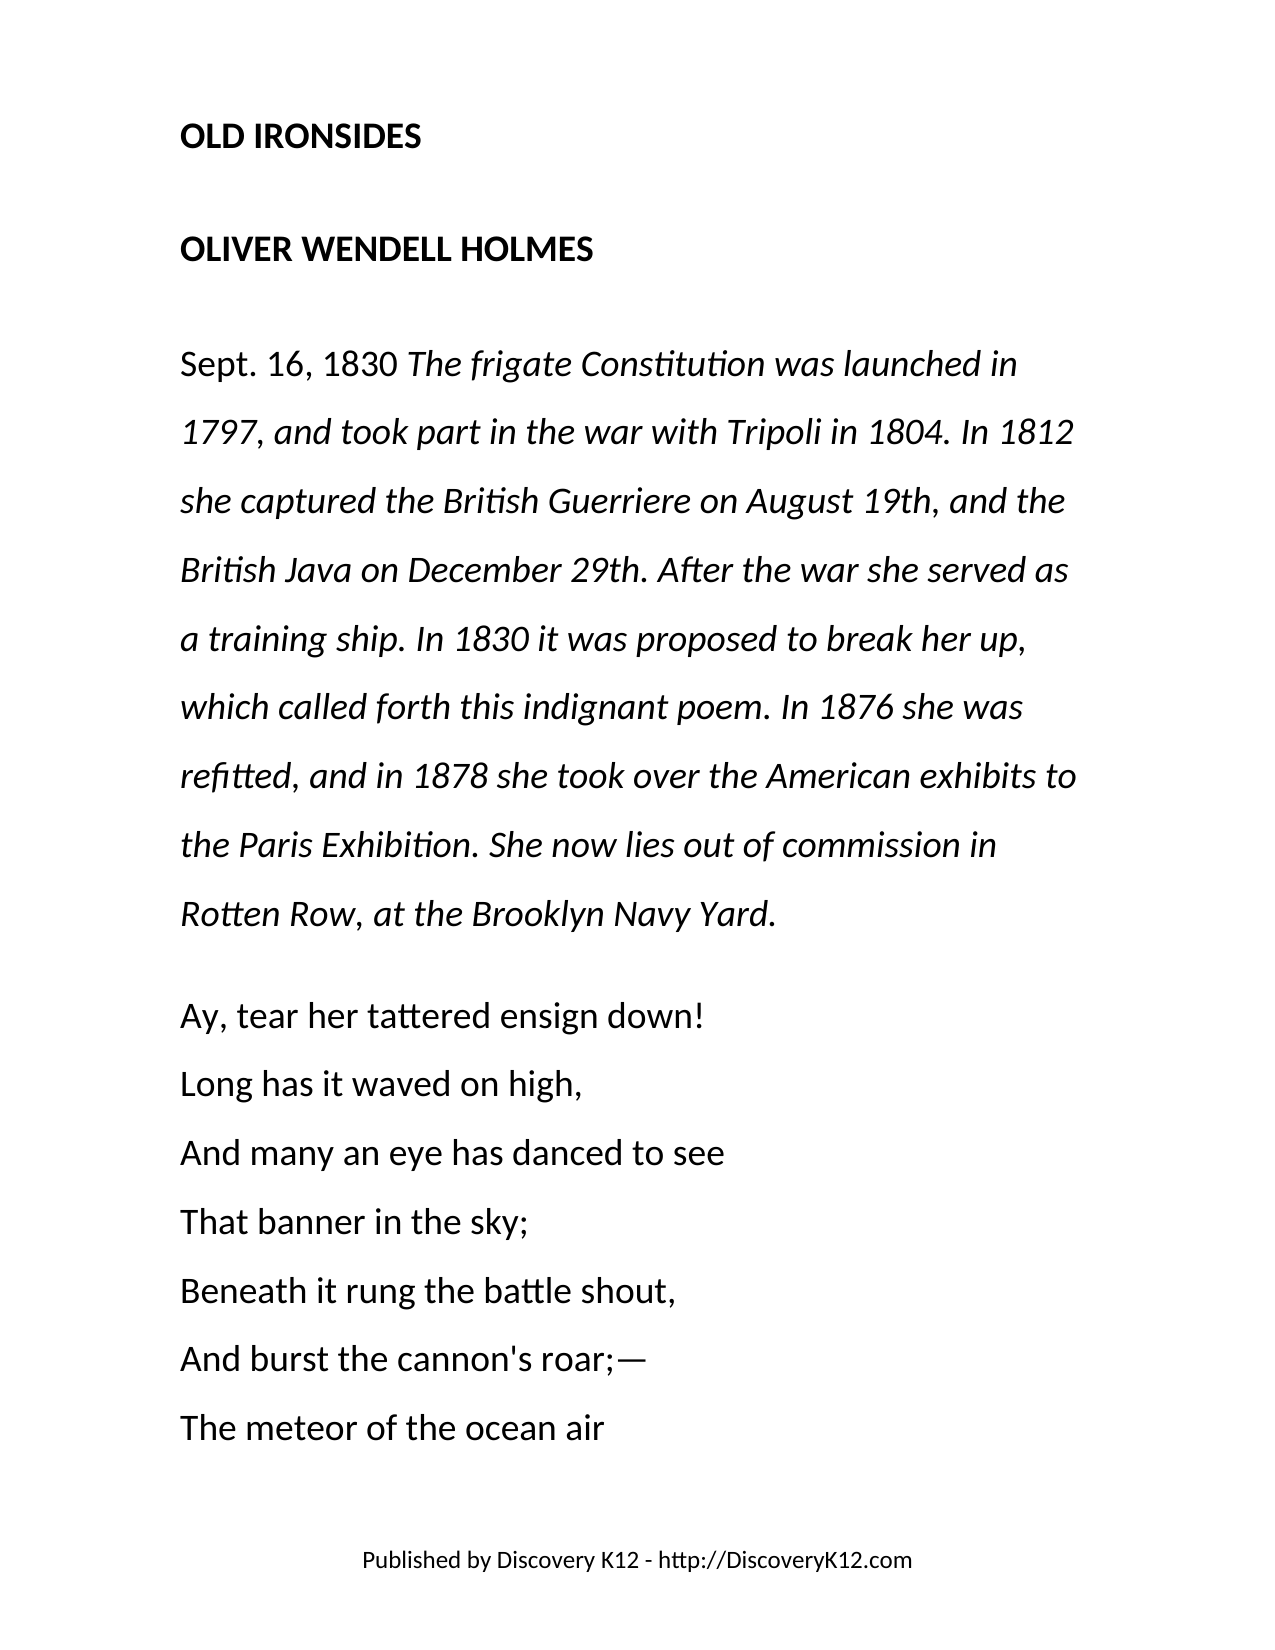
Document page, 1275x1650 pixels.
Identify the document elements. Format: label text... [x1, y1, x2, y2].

text Sept. 16, 1830 The frigate Constitution was launched in 1797, and took part in the war with Tripoli in 1804. In 1812 she captured the British Guerriere on August 19th, and the British Java on December 29th. After the war she served as a training ship. In 1830 it was proposed to break her up, which called forth this indignant poem. In 1876 she was refitted, and in 1878 she took over the American exhibits to the Paris Exhibition. She now lies out of commission in Rotten Row, at the Brooklyn Navy Yard. [180, 339, 1095, 935]
text OLIVER WENDELL HOLMES [180, 225, 1095, 271]
text OLD IRONSIDES [180, 112, 1095, 158]
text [180, 992, 1095, 1450]
